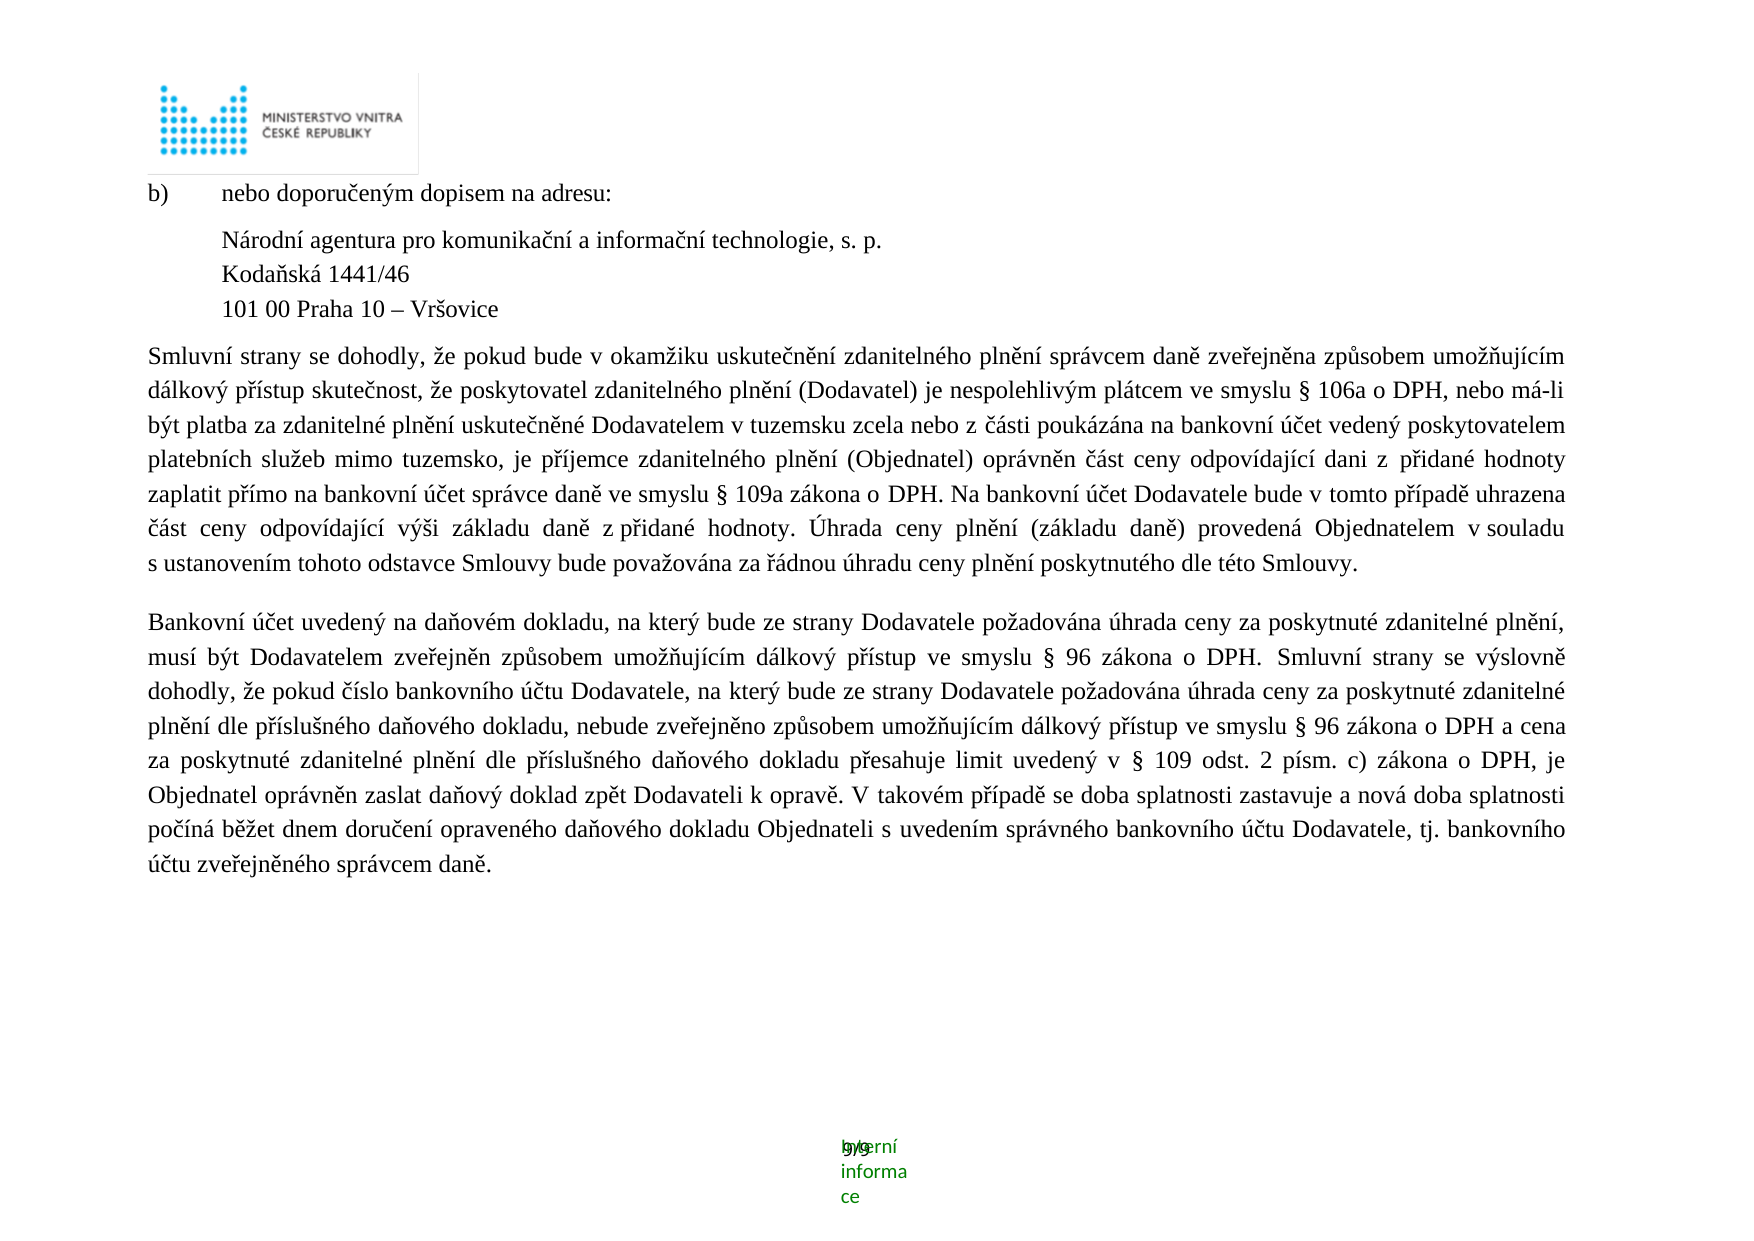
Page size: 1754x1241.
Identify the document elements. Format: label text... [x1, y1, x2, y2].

text 101 00 Praha 10 – Vršovice [221, 294, 1577, 323]
text Národní agentura pro komunikační a informační technologie, s. p. Kodaňská 1441/46 [221, 225, 975, 288]
picture [147, 73, 419, 175]
text Bankovní účet uvedený na daňovém dokladu, na který bude ze strany Dodavatele požadována úhrada ceny za poskytnuté zdanitelné plnění, musí být Dodavatelem zveřejněn způsobem umožňujícím dálkový přístup ve smyslu § 96 zákona o DPH. Smluvní strany se výslovně dohodly, že pokud číslo bankovního účtu Dodavatele, na který bude ze strany Dodavatele požadována úhrada ceny za poskytnuté zdanitelné plnění dle příslušného daňového dokladu, nebude zveřejněno způsobem umožňujícím dálkový přístup ve smyslu § 96 zákona o DPH a cena za poskytnuté zdanitelné plnění dle příslušného daňového dokladu přesahuje limit uvedený v § 109 odst. 2 písm. c) zákona o DPH, je Objednatel oprávněn zaslat daňový doklad zpět Dodavateli k opravě. V takovém případě se doba splatnosti zastavuje a nová doba splatnosti počíná běžet dnem doručení opraveného daňového dokladu Objednateli s uvedením správného bankovního účtu Dodavatele, tj. bankovního účtu zveřejněného správcem daně. [148, 607, 1566, 878]
text Smluvní strany se dohodly, že pokud bude v okamžiku uskutečnění zdanitelného plnění správcem daně zveřejněna způsobem umožňujícím dálkový přístup skutečnost, že poskytovatel zdanitelného plnění (Dodavatel) je nespolehlivým plátcem ve smyslu § 106a o DPH, nebo má-li být platba za zdanitelné plnění uskutečněné Dodavatelem v tuzemsku zcela nebo z části poukázána na bankovní účet vedený poskytovatelem platebních služeb mimo tuzemsko, je příjemce zdanitelného plnění (Objednatel) oprávněn část ceny odpovídající dani z přidané hodnoty zaplatit přímo na bankovní účet správce daně ve smyslu § 109a zákona o DPH. Na bankovní účet Dodavatele bude v tomto případě uhrazena část ceny odpovídající výši základu daně z přidané hodnoty. Úhrada ceny plnění (základu daně) provedená Objednatelem v souladu s ustanovením tohoto odstavce Smlouvy bude považována za řádnou úhradu ceny plnění poskytnutého dle této Smlouvy. [148, 341, 1566, 577]
list nebo doporučeným dopisem na adresu: [148, 178, 1577, 207]
